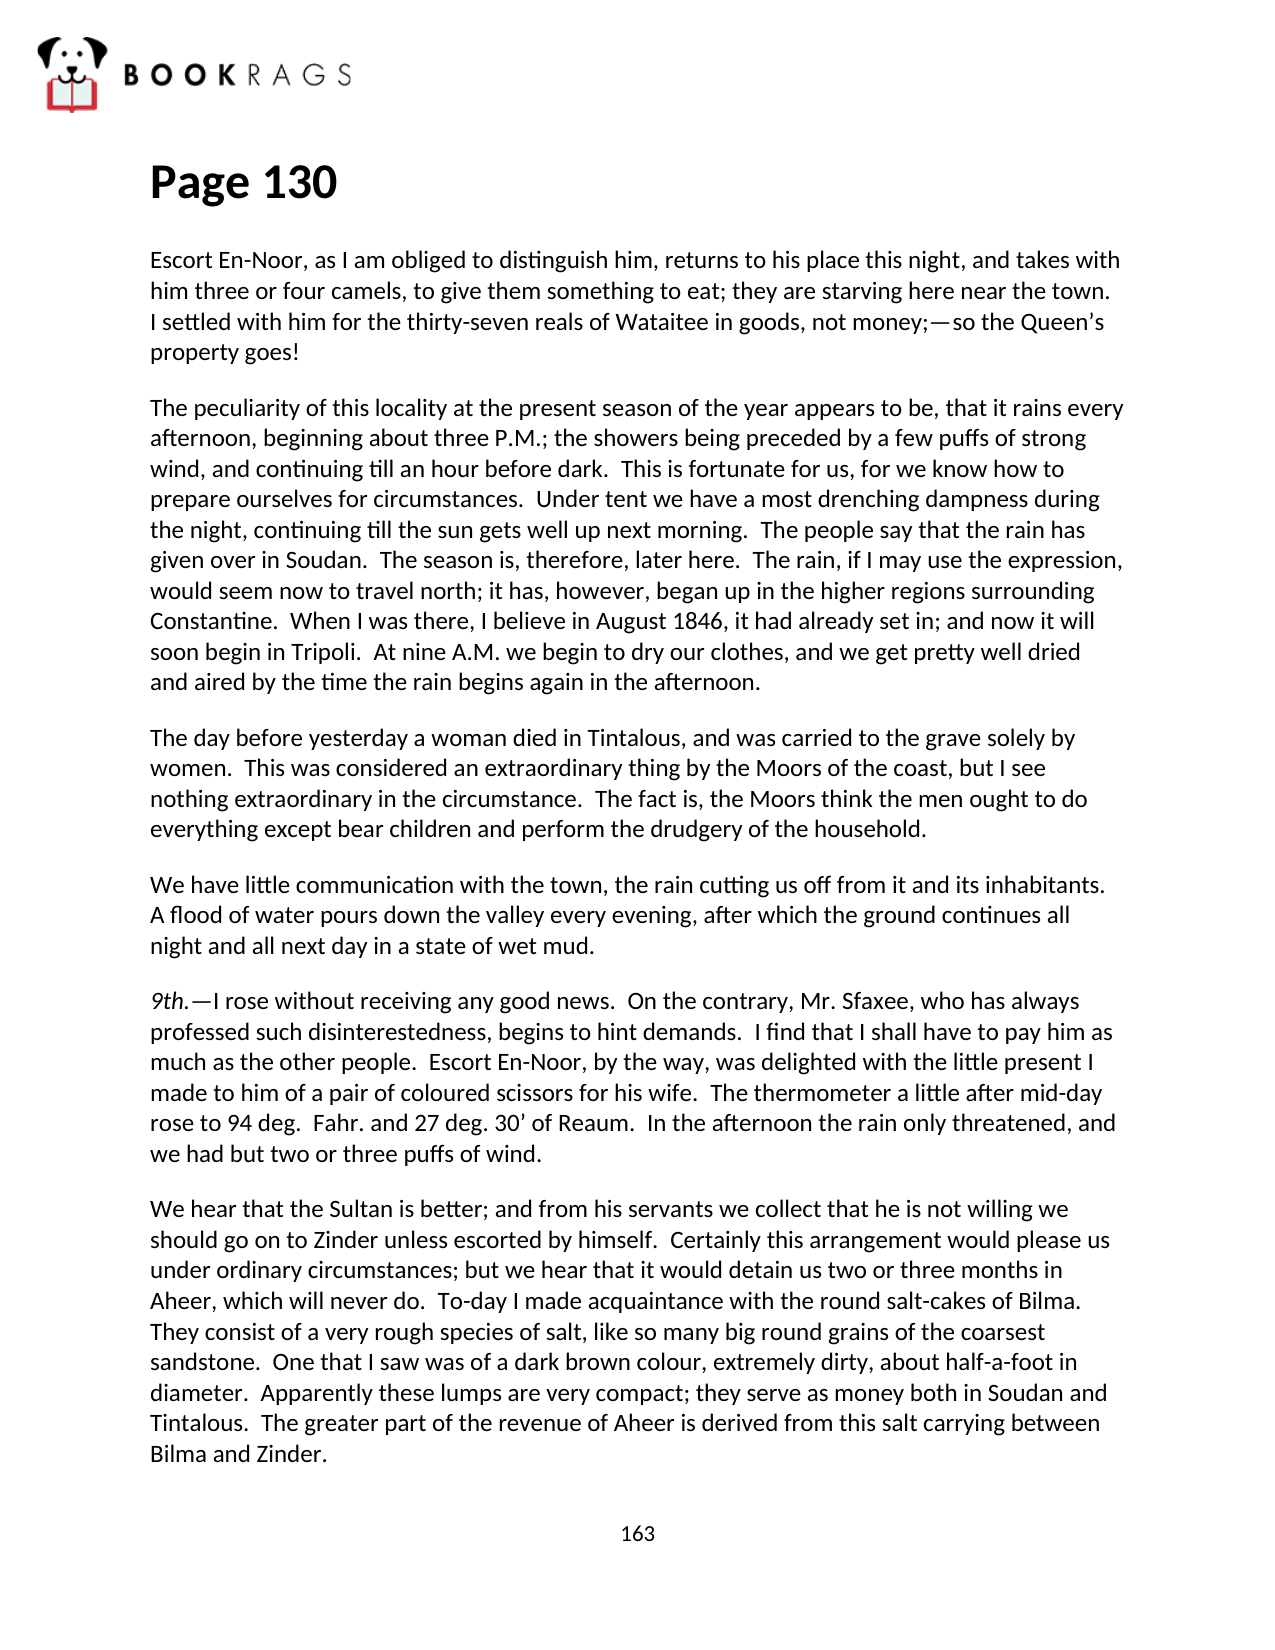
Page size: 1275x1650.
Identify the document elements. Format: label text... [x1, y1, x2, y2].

text We have little communication with the town, the rain cutting us off from it and its inhabitants. A flood of water pours down the valley every evening, after which the ground continues all night and all next day in a state of wet mud. [150, 869, 1125, 961]
text Page 130 [150, 150, 1125, 211]
text The peculiarity of this locality at the present season of the year appears to be, that it rains every afternoon, beginning about three P.M.; the showers being preceded by a few puffs of strong wind, and continuing till an hour before dark. This is fortunate for us, for we know how to prepare ourselves for circumstances. Under tent we have a most drenching dampness during the night, continuing till the sun gets well up next morning. The people say that the rain has given over in Soudan. The season is, therefore, later here. The rain, if I may use the expression, would seem now to travel north; it has, however, began up in the higher regions surrounding Constantine. When I was there, I believe in August 1846, it had already set in; and now it will soon begin in Tripoli. At nine A.M. we begin to dry our clothes, and we get pretty well dried and aired by the time the rain begins again in the afternoon. [150, 392, 1125, 697]
text We hear that the Sultan is better; and from his servants we collect that he is not willing we should go on to Zinder unless escorted by himself. Certainly this arrangement would please us under ordinary circumstances; but we hear that it would detain us two or three months in Aheer, which will never do. To-day I made acquaintance with the round salt-cakes of Bilma. They consist of a very rough species of salt, like so many big round grains of the coarsest sandstone. One that I saw was of a dark brown colour, extremely dirty, about half-a-foot in diameter. Apparently these lumps are very compact; they serve as money both in Soudan and Tintalous. The greater part of the revenue of Aheer is derived from this salt carrying between Bilma and Zinder. [150, 1194, 1125, 1468]
text 9th.—­I rose without receiving any good news. On the contrary, Mr. Sfaxee, who has always professed such disinterestedness, begins to hint demands. I find that I shall have to pay him as much as the other people. Escort En-Noor, by the way, was delighted with the little present I made to him of a pair of coloured scissors for his wife. The thermometer a little after mid-day rose to 94 deg. Fahr. and 27 deg. 30’ of Reaum. In the afternoon the rain only threatened, and we had but two or three puffs of wind. [150, 986, 1125, 1169]
picture [37, 37, 351, 113]
text The day before yesterday a woman died in Tintalous, and was carried to the grave solely by women. This was considered an extraordinary thing by the Moors of the coast, but I see nothing extraordinary in the circumstance. The fact is, the Moors think the men ought to do everything except bear children and perform the drudgery of the household. [150, 722, 1125, 844]
text Escort En-Noor, as I am obliged to distinguish him, returns to his place this night, and takes with him three or four camels, to give them something to eat; they are starving here near the town. I settled with him for the thirty-seven reals of Wataitee in goods, not money;—­so the Queen’s property goes! [150, 244, 1125, 367]
